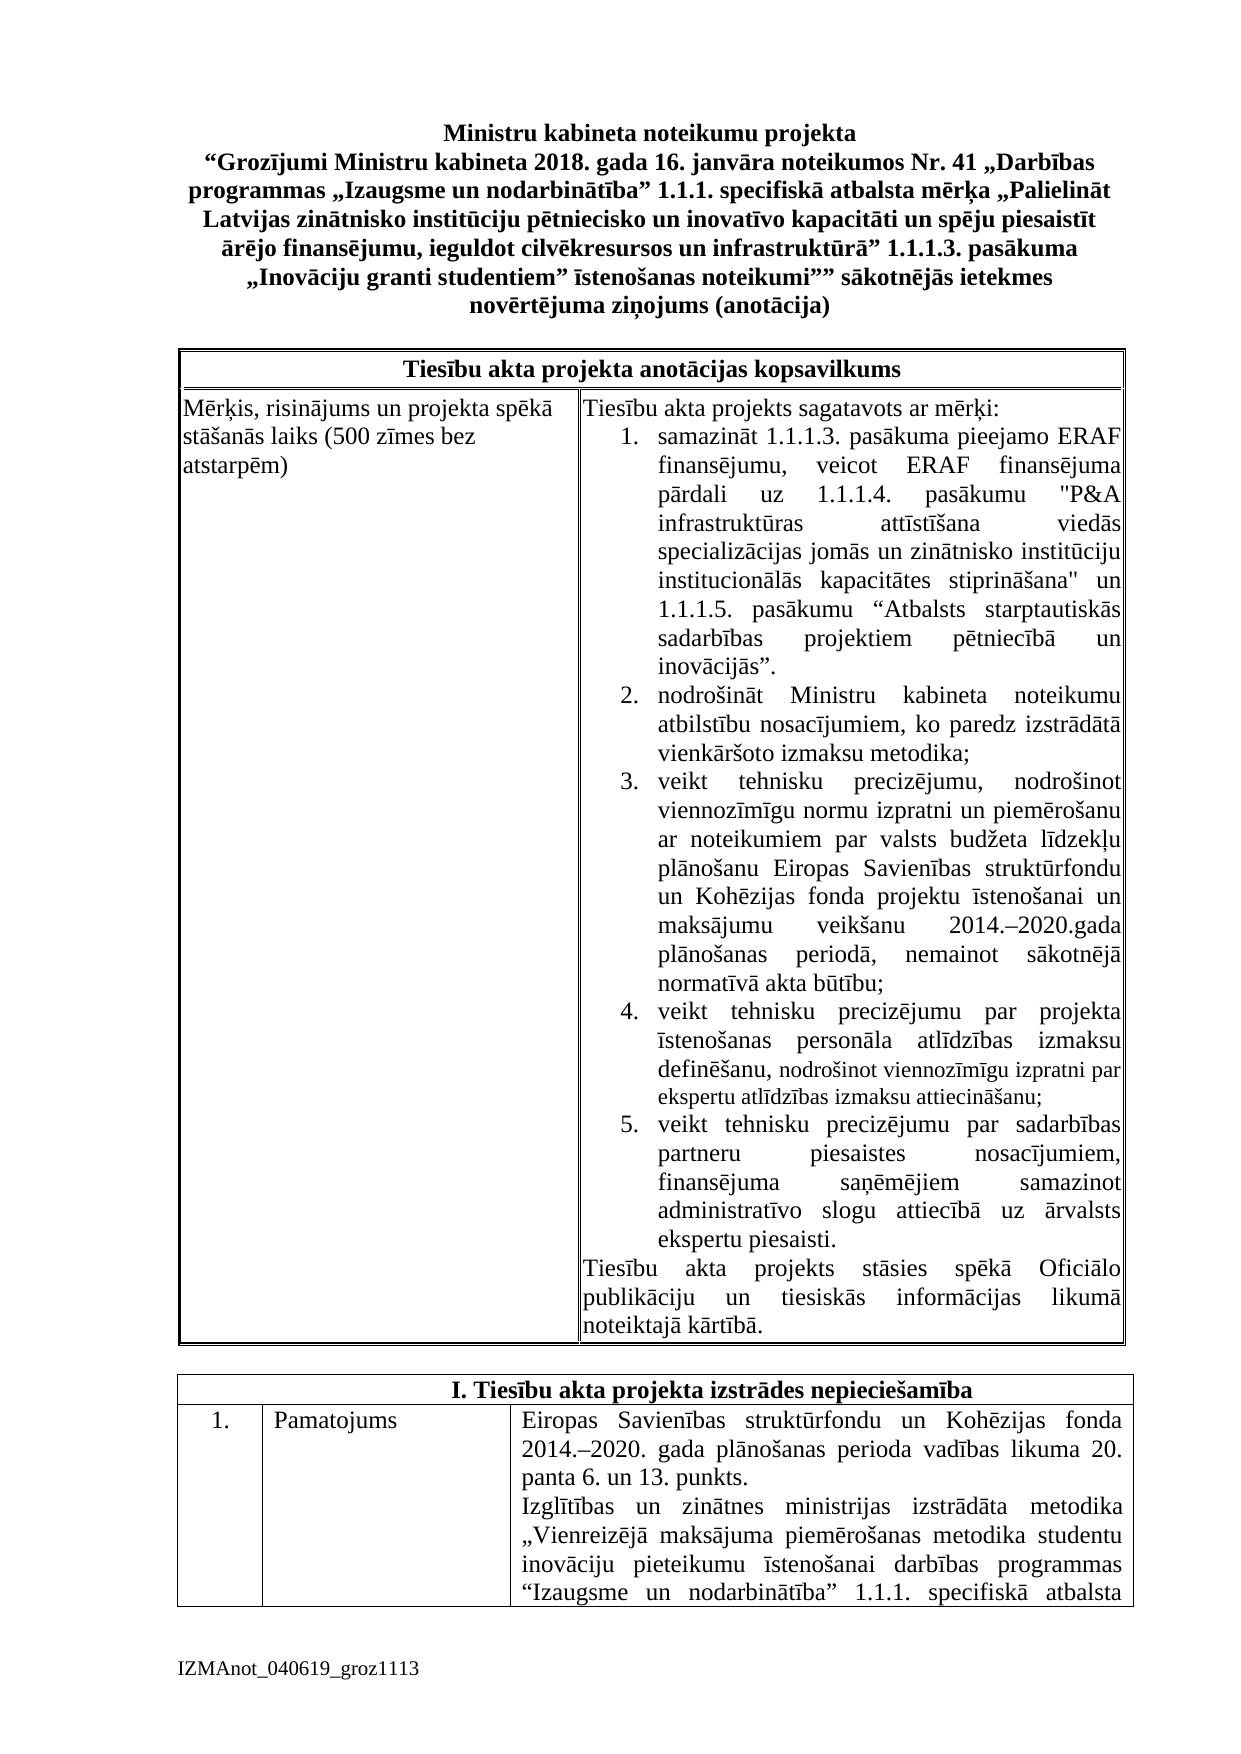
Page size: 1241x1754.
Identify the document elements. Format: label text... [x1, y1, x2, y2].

table_header I. Tiesību akta projekta izstrādes nepieciešamība [178, 1375, 1133, 1404]
table_cell Tiesību akta projekts sagatavots ar mērķi: samazināt 1.1.1.3. pasākuma pieejamo ERAF finansējumu, veicot ERAF finansējuma pārdali uz 1.1.1.4. pasākumu "P&A infrastruktūras attīstīšana viedās specializācijas jomās un zinātnisko institūciju institucionālās kapacitātes stiprināšana" un 1.1.1.5. pasākumu “Atbalsts starptautiskās sadarbības projektiem pētniecībā un inovācijās”. nodrošināt Ministru kabineta noteikumu atbilstību nosacījumiem, ko paredz izstrādātā vienkāršoto izmaksu metodika; veikt tehnisku precizējumu, nodrošinot viennozīmīgu normu izpratni un piemērošanu ar noteikumiem par valsts budžeta līdzekļu plānošanu Eiropas Savienības struktūrfondu un Kohēzijas fonda projektu īstenošanai un maksājumu veikšanu 2014.–2020.gada plānošanas periodā, nemainot sākotnējā normatīvā akta būtību; veikt tehnisku precizējumu par projekta īstenošanas personāla atlīdzības izmaksu definēšanu, nodrošinot viennozīmīgu izpratni par ekspertu atlīdzības izmaksu attiecināšanu; veikt tehnisku precizējumu par sadarbības partneru piesaistes nosacījumiem, finansējuma saņēmējiem samazinot administratīvo slogu attiecībā uz ārvalsts ekspertu piesaisti. Tiesību akta projekts stāsies spēkā Oficiālo publikāciju un tiesiskās informācijas likumā noteiktajā kārtībā. [580, 386, 1123, 1342]
table_cell Pamatojums [263, 1405, 510, 1606]
table_cell Mērķis, risinājums un projekta spēkā stāšanās laiks (500 zīmes bez atstarpēm) [181, 386, 579, 1342]
text “Grozījumi Ministru kabineta 2018. gada 16. janvāra noteikumos Nr. 41 „Darbības programmas „Izaugsme un nodarbinātība” 1.1.1. specifiskā atbalsta mērķa „Palielināt Latvijas zinātnisko institūciju pētniecisko un inovatīvo kapacitāti un spēju piesaistīt ārējo finansējumu, ieguldot cilvēkresursos un infrastruktūrā” 1.1.1.3. pasākuma „Inovāciju granti studentiem” īstenošanas noteikumi”” sākotnējās ietekmes novērtējuma ziņojums (anotācija) [177, 147, 1122, 319]
table_header Tiesību akta projekta anotācijas kopsavilkums [181, 352, 1123, 386]
text Ministru kabineta noteikumu projekta [177, 118, 1122, 147]
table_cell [511, 1405, 1133, 1606]
table_cell 1. [178, 1405, 262, 1606]
